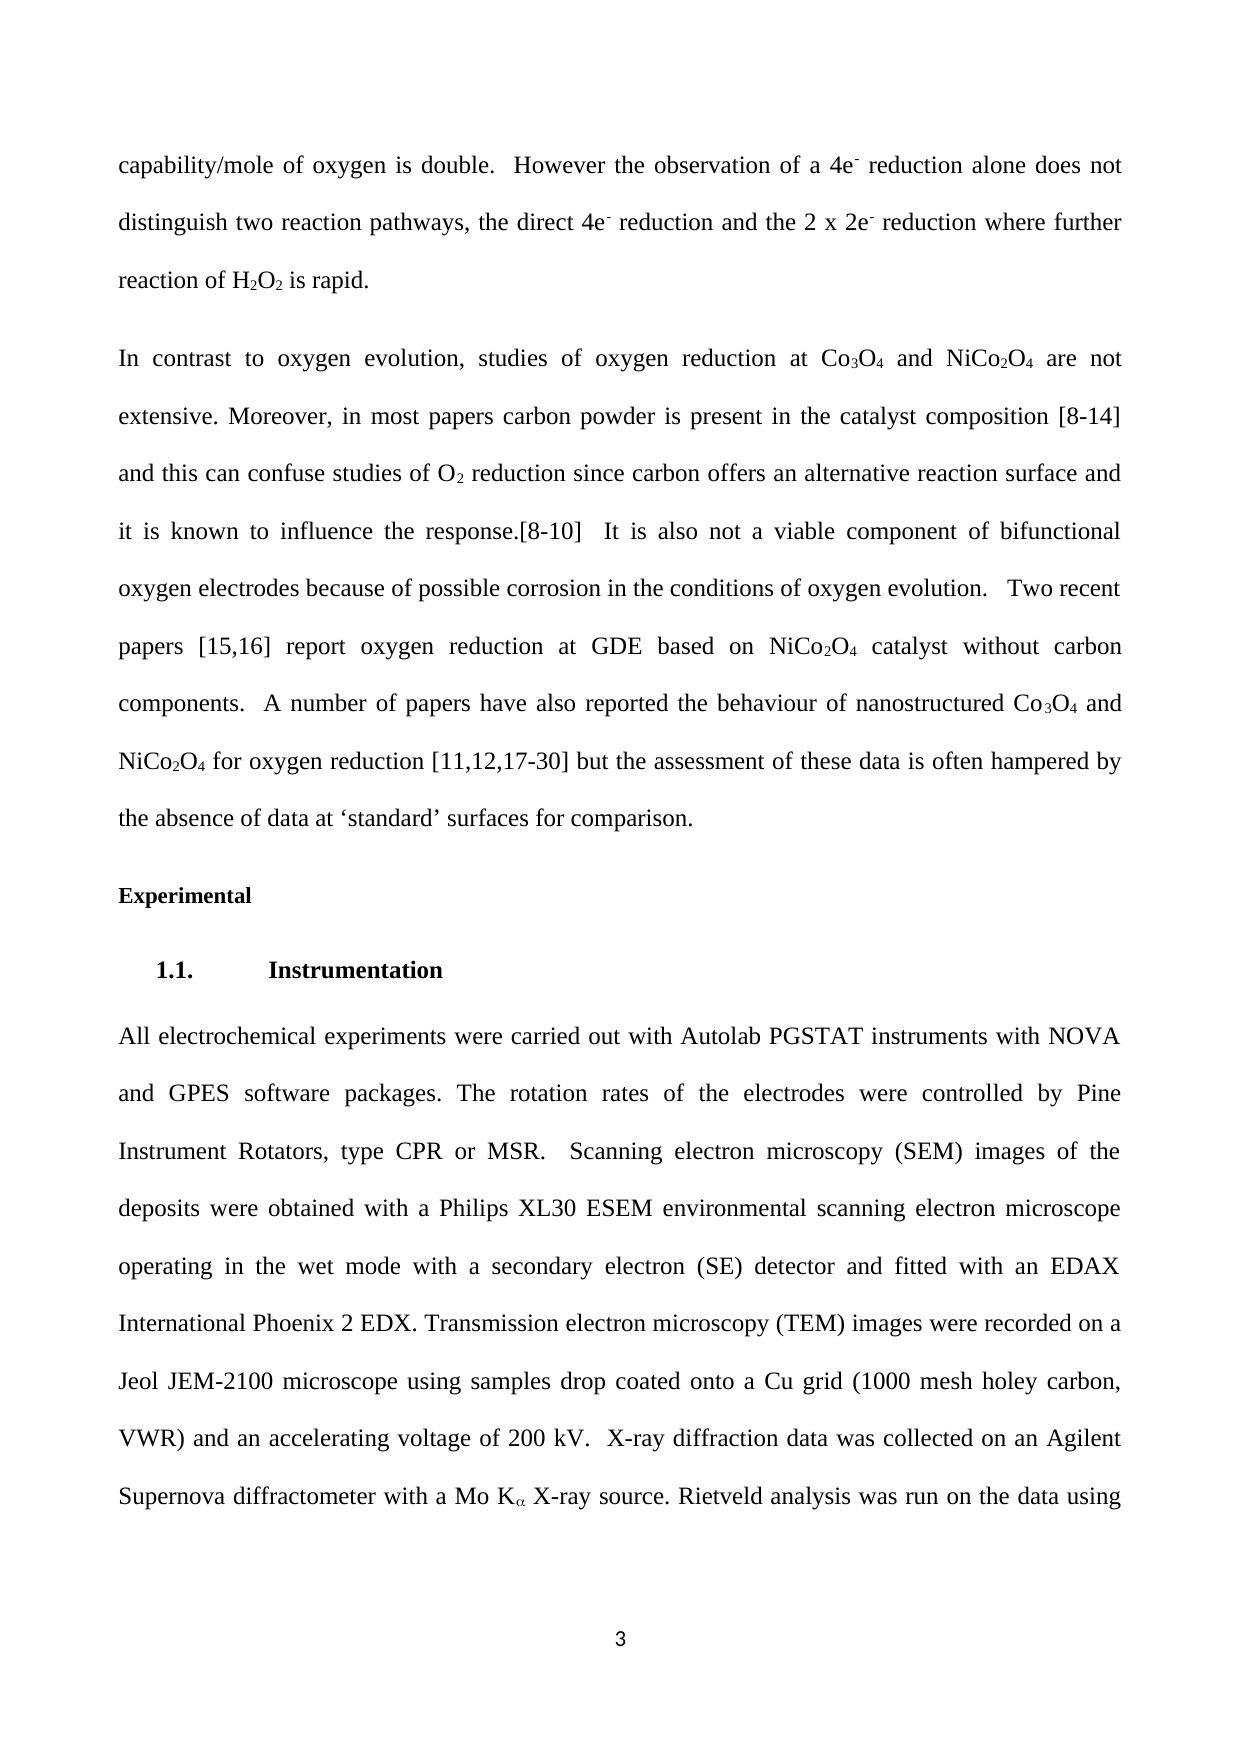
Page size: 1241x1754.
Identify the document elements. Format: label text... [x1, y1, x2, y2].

text In contrast to oxygen evolution, studies of oxygen reduction at Co3O4 and NiCo2O4 are not extensive. Moreover, in most papers carbon powder is present in the catalyst composition [8-14] and this can confuse studies of O2 reduction since carbon offers an alternative reaction surface and it is known to influence the response.[8-10] It is also not a viable component of bifunctional oxygen electrodes because of possible corrosion in the conditions of oxygen evolution. Two recent papers [15,16] report oxygen reduction at GDE based on NiCo2O4 catalyst without carbon components. A number of papers have also reported the behaviour of nanostructured Co3O4 and NiCo2O4 for oxygen reduction [11,12,17-30] but the assessment of these data is often hampered by the absence of data at ‘standard’ surfaces for comparison. [118, 343, 1122, 832]
subtitle Instrumentation [156, 955, 1122, 984]
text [118, 1021, 1122, 1510]
text Experimental [118, 882, 1122, 908]
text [118, 150, 1122, 294]
